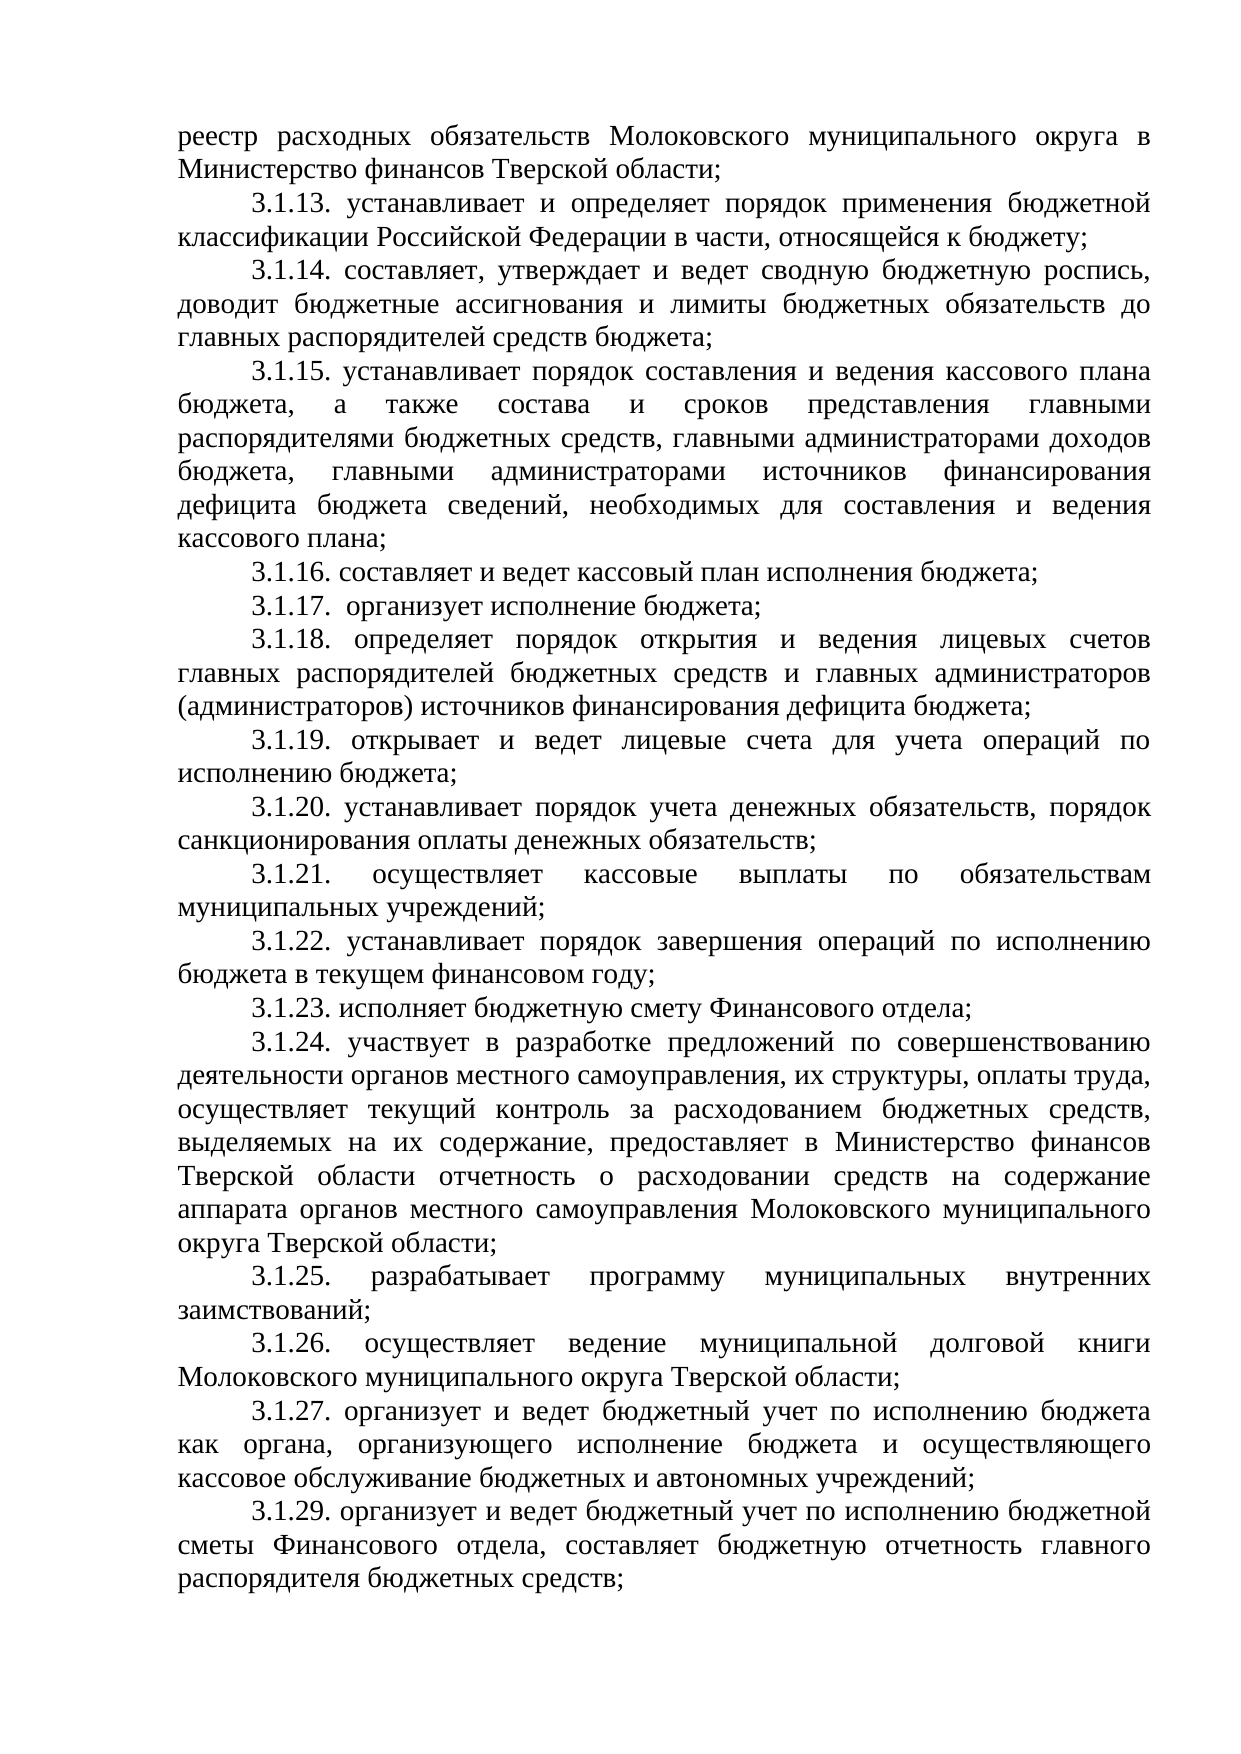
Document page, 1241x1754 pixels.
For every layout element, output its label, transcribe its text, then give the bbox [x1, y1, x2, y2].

text 3.1.13. устанавливает и определяет порядок применения бюджетной классификации Российской Федерации в части, относящейся к бюджету; [177, 185, 1152, 252]
text 3.1.22. устанавливает порядок завершения операций по исполнению бюджета в текущем финансовом году; [177, 923, 1152, 990]
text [177, 118, 1152, 185]
text 3.1.19. открывает и ведет лицевые счета для учета операций по исполнению бюджета; [177, 722, 1152, 789]
text 3.1.16. составляет и ведет кассовый план исполнения бюджета; [177, 554, 1152, 588]
text 3.1.17. организует исполнение бюджета; [177, 588, 1152, 621]
text 3.1.23. исполняет бюджетную смету Финансового отдела; [177, 990, 1152, 1024]
text 3.1.26. осуществляет ведение муниципальной долговой книги Молоковского муниципального округа Тверской области; [177, 1326, 1152, 1393]
text 3.1.21. осуществляет кассовые выплаты по обязательствам муниципальных учреждений; [177, 856, 1152, 923]
text 3.1.25. разрабатывает программу муниципальных внутренних заимствований; [177, 1258, 1152, 1326]
text 3.1.18. определяет порядок открытия и ведения лицевых счетов главных распорядителей бюджетных средств и главных администраторов (администраторов) источников финансирования дефицита бюджета; [177, 621, 1152, 722]
text 3.1.20. устанавливает порядок учета денежных обязательств, порядок санкционирования оплаты денежных обязательств; [177, 789, 1152, 856]
text 3.1.29. организует и ведет бюджетный учет по исполнению бюджетной сметы Финансового отдела, составляет бюджетную отчетность главного распорядителя бюджетных средств; [177, 1493, 1152, 1594]
text 3.1.24. участвует в разработке предложений по совершенствованию деятельности органов местного самоуправления, их структуры, оплаты труда, осуществляет текущий контроль за расходованием бюджетных средств, выделяемых на их содержание, предоставляет в Министерство финансов Тверской области отчетность о расходовании средств на содержание аппарата органов местного самоуправления Молоковского муниципального округа Тверской области; [177, 1024, 1152, 1258]
text 3.1.14. составляет, утверждает и ведет сводную бюджетную роспись, доводит бюджетные ассигнования и лимиты бюджетных обязательств до главных распорядителей средств бюджета; [177, 252, 1152, 353]
text 3.1.15. устанавливает порядок составления и ведения кассового плана бюджета, а также состава и сроков представления главными распорядителями бюджетных средств, главными администраторами доходов бюджета, главными администраторами источников финансирования дефицита бюджета сведений, необходимых для составления и ведения кассового плана; [177, 353, 1152, 554]
text 3.1.27. организует и ведет бюджетный учет по исполнению бюджета как органа, организующего исполнение бюджета и осуществляющего кассовое обслуживание бюджетных и автономных учреждений; [177, 1393, 1152, 1493]
